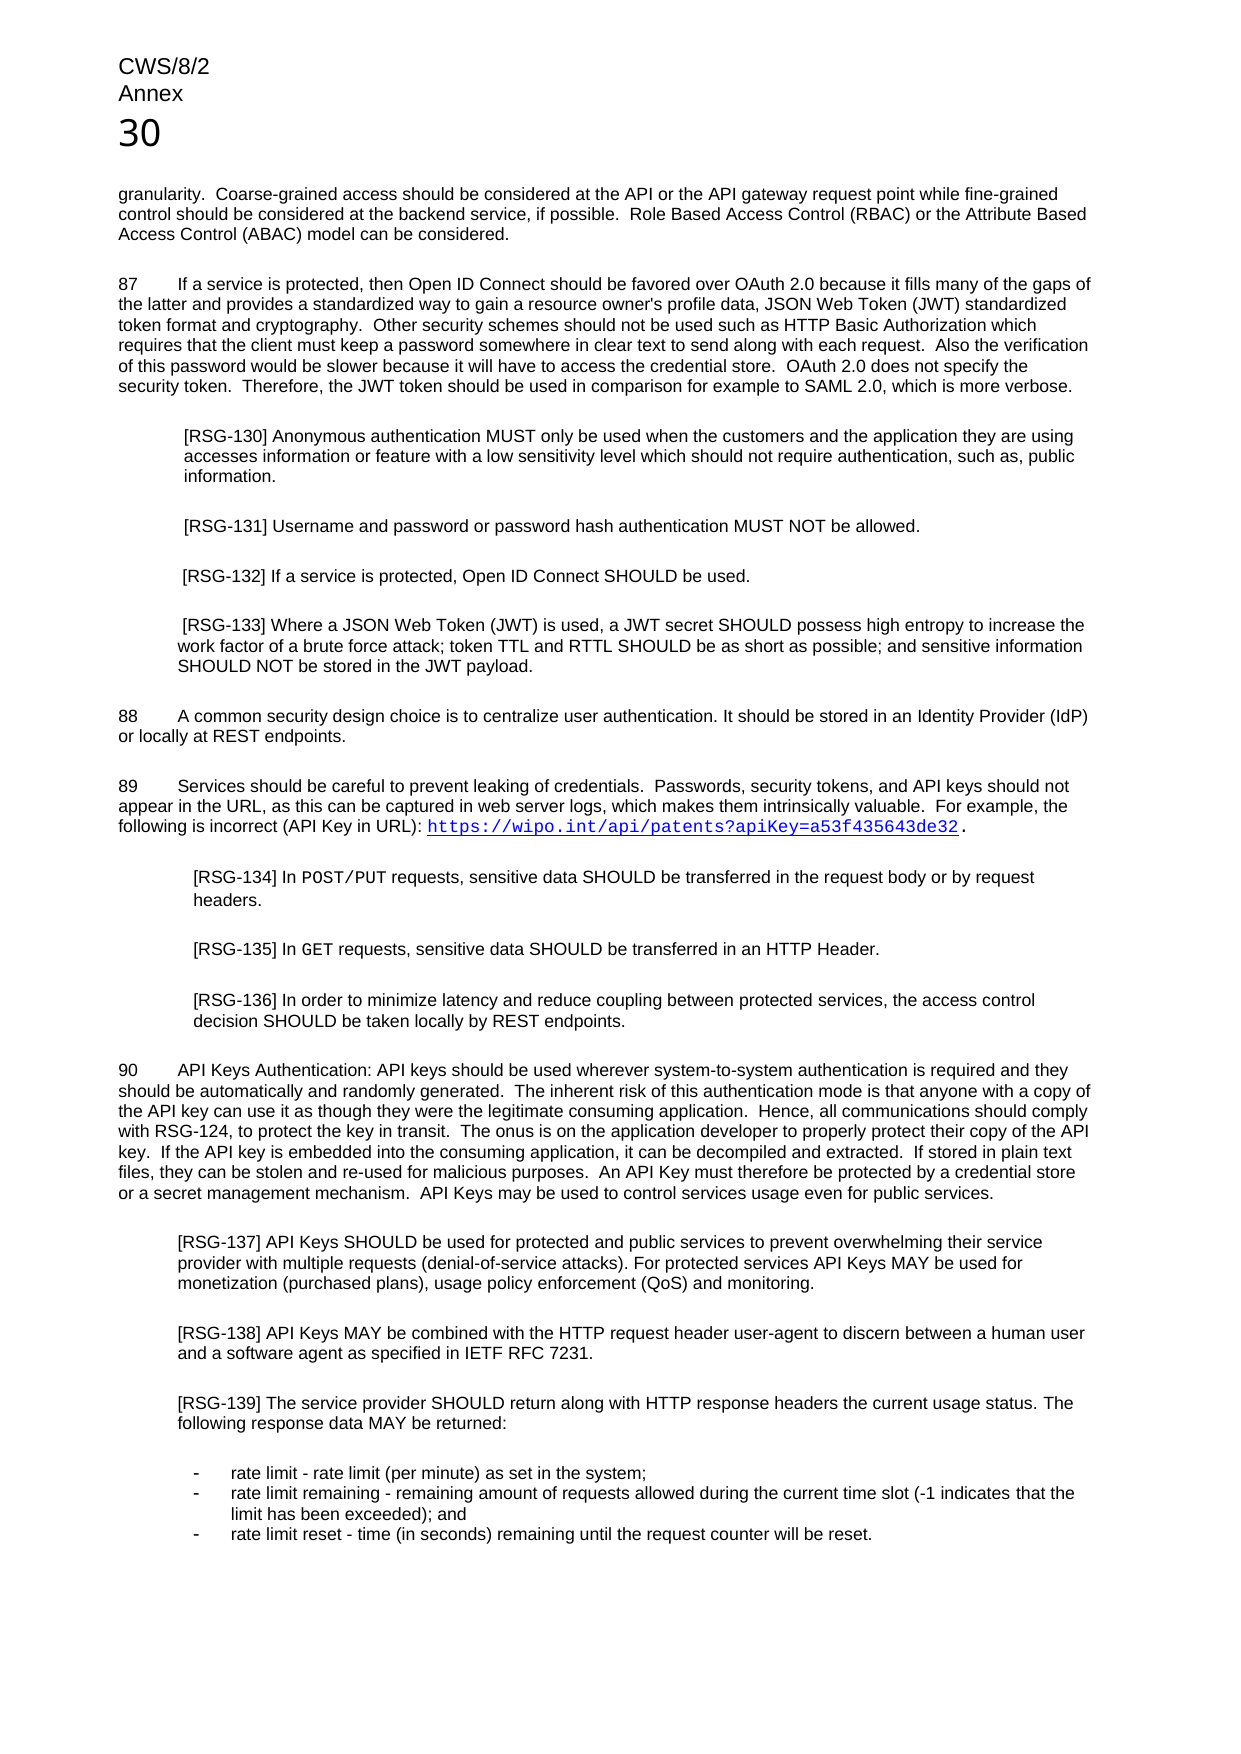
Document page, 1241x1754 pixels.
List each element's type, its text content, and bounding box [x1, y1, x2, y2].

text [RSG-131] Username and password or password hash authentication MUST NOT be allowed. [118, 516, 1092, 536]
list rate limit remaining - remaining amount of requests allowed during the current time slot (-1 indicates that the limit has been exceeded); and [193, 1483, 1092, 1524]
text API Keys Authentication: API keys should be used wherever system-to-system authentication is required and they should be automatically and randomly generated. The inherent risk of this authentication mode is that anyone with a copy of the API key can use it as though they were the legitimate consuming application. Hence, all communications should comply with RSG-124, to protect the key in transit. The onus is on the application developer to properly protect their copy of the API key. If the API key is embedded into the consuming application, it can be decompiled and extracted. If stored in plain text files, they can be stolen and re-used for malicious purposes. An API Key must therefore be protected by a credential store or a secret management mechanism. API Keys may be used to control services usage even for public services. [118, 1060, 1092, 1203]
text [RSG-136] In order to minimize latency and reduce coupling between protected services, the access control decision SHOULD be taken locally by REST endpoints. [193, 990, 1092, 1031]
text If a service is protected, then Open ID Connect should be favored over OAuth 2.0 because it fills many of the gaps of the latter and provides a standardized way to gain a resource owner's profile data, JSON Web Token (JWT) standardized token format and cryptography. Other security schemes should not be used such as HTTP Basic Authorization which requires that the client must keep a password somewhere in clear text to send along with each request. Also the verification of this password would be slower because it will have to access the credential store. OAuth 2.0 does not specify the security token. Therefore, the JWT token should be used in comparison for example to SAML 2.0, which is more verbose. [118, 274, 1092, 396]
text [RSG-133] Where a JSON Web Token (JWT) is used, a JWT secret SHOULD possess high entropy to increase the work factor of a brute force attack; token TTL and RTTL SHOULD be as short as possible; and sensitive information SHOULD NOT be stored in the JWT payload. [177, 615, 1092, 676]
list rate limit reset - time (in seconds) remaining until the request counter will be reset. [193, 1524, 1092, 1544]
list rate limit - rate limit (per minute) as set in the system; [193, 1462, 1092, 1483]
text [RSG-137] API Keys SHOULD be used for protected and public services to prevent overwhelming their service provider with multiple requests (denial-of-service attacks). For protected services API Keys MAY be used for monetization (purchased plans), usage policy enforcement (QoS) and monitoring. [177, 1232, 1092, 1293]
text A common security design choice is to centralize user authentication. It should be stored in an Identity Provider (IdP) or locally at REST endpoints. [118, 705, 1092, 746]
text [RSG-134] In POST/PUT requests, sensitive data SHOULD be transferred in the request body or by request headers. [193, 867, 1092, 910]
text [RSG-135] In GET requests, sensitive data SHOULD be transferred in an HTTP Header. [193, 939, 1092, 961]
text [RSG-132] If a service is protected, Open ID Connect SHOULD be used. [177, 565, 1092, 586]
text Services should be careful to prevent leaking of credentials. Passwords, security tokens, and API keys should not appear in the URL, as this can be captured in web server logs, which makes them intrinsically valuable. For example, the following is incorrect (API Key in URL): https://wipo.int/api/patents?apiKey=a53f435643de32. [118, 775, 1092, 838]
text [RSG-130] Anonymous authentication MUST only be used when the customers and the application they are using accesses information or feature with a low sensitivity level which should not require authentication, such as, public information. [184, 425, 1092, 487]
text [RSG-139] The service provider SHOULD return along with HTTP response headers the current usage status. The following response data MAY be returned: [177, 1392, 1092, 1433]
text [RSG-138] API Keys MAY be combined with the HTTP request header user-agent to discern between a human user and a software agent as specified in IETF RFC 7231. [177, 1322, 1092, 1363]
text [118, 183, 1092, 244]
